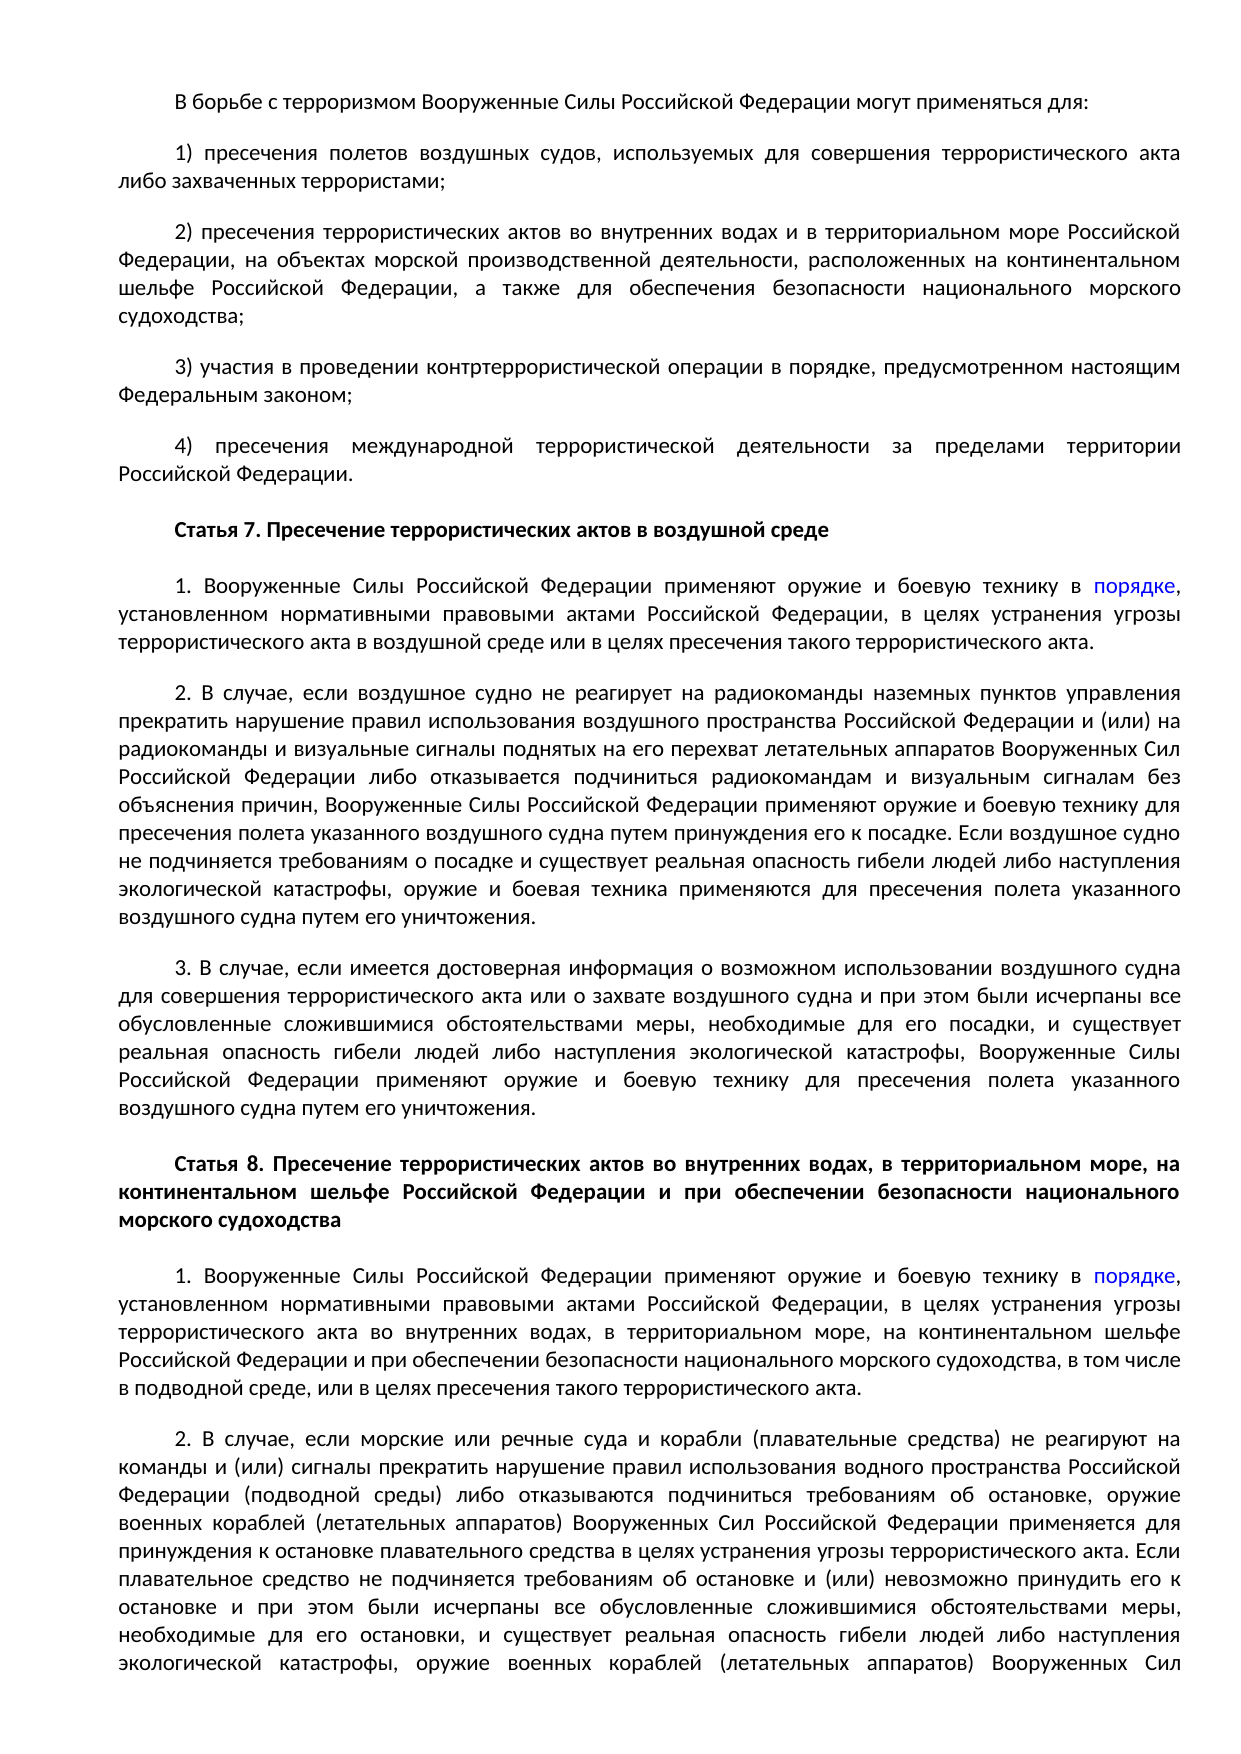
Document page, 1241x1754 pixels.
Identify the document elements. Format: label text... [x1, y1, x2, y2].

text 2. В случае, если воздушное судно не реагирует на радиокоманды наземных пунктов управления прекратить нарушение правил использования воздушного пространства Российской Федерации и (или) на радиокоманды и визуальные сигналы поднятых на его перехват летательных аппаратов Вооруженных Сил Российской Федерации либо отказывается подчиниться радиокомандам и визуальным сигналам без объяснения причин, Вооруженные Силы Российской Федерации применяют оружие и боевую технику для пресечения полета указанного воздушного судна путем принуждения его к посадке. Если воздушное судно не подчиняется требованиям о посадке и существует реальная опасность гибели людей либо наступления экологической катастрофы, оружие и боевая техника применяются для пресечения полета указанного воздушного судна путем его уничтожения. [118, 678, 1181, 930]
text В борьбе с терроризмом Вооруженные Силы Российской Федерации могут применяться для: [118, 87, 1181, 115]
text 1. Вооруженные Силы Российской Федерации применяют оружие и боевую технику в порядке, установленном нормативными правовыми актами Российской Федерации, в целях устранения угрозы террористического акта во внутренних водах, в территориальном море, на континентальном шельфе Российской Федерации и при обеспечении безопасности национального морского судоходства, в том числе в подводной среде, или в целях пресечения такого террористического акта. [118, 1261, 1181, 1401]
text 1. Вооруженные Силы Российской Федерации применяют оружие и боевую технику в порядке, установленном нормативными правовыми актами Российской Федерации, в целях устранения угрозы террористического акта в воздушной среде или в целях пресечения такого террористического акта. [118, 571, 1181, 655]
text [118, 1424, 1181, 1677]
text 1) пресечения полетов воздушных судов, используемых для совершения террористического акта либо захваченных террористами; [118, 138, 1181, 194]
text 2) пресечения террористических актов во внутренних водах и в территориальном море Российской Федерации, на объектах морской производственной деятельности, расположенных на континентальном шельфе Российской Федерации, а также для обеспечения безопасности национального морского судоходства; [118, 217, 1181, 329]
text 3. В случае, если имеется достоверная информация о возможном использовании воздушного судна для совершения террористического акта или о захвате воздушного судна и при этом были исчерпаны все обусловленные сложившимися обстоятельствами меры, необходимые для его посадки, и существует реальная опасность гибели людей либо наступления экологической катастрофы, Вооруженные Силы Российской Федерации применяют оружие и боевую технику для пресечения полета указанного воздушного судна путем его уничтожения. [118, 953, 1181, 1121]
title Статья 8. Пресечение террористических актов во внутренних водах, в территориальном море, на континентальном шельфе Российской Федерации и при обеспечении безопасности национального морского судоходства [118, 1149, 1181, 1233]
title Статья 7. Пресечение террористических актов в воздушной среде [118, 515, 1181, 543]
text 4) пресечения международной террористической деятельности за пределами территории Российской Федерации. [118, 431, 1181, 487]
text 3) участия в проведении контртеррористической операции в порядке, предусмотренном настоящим Федеральным законом; [118, 352, 1181, 408]
